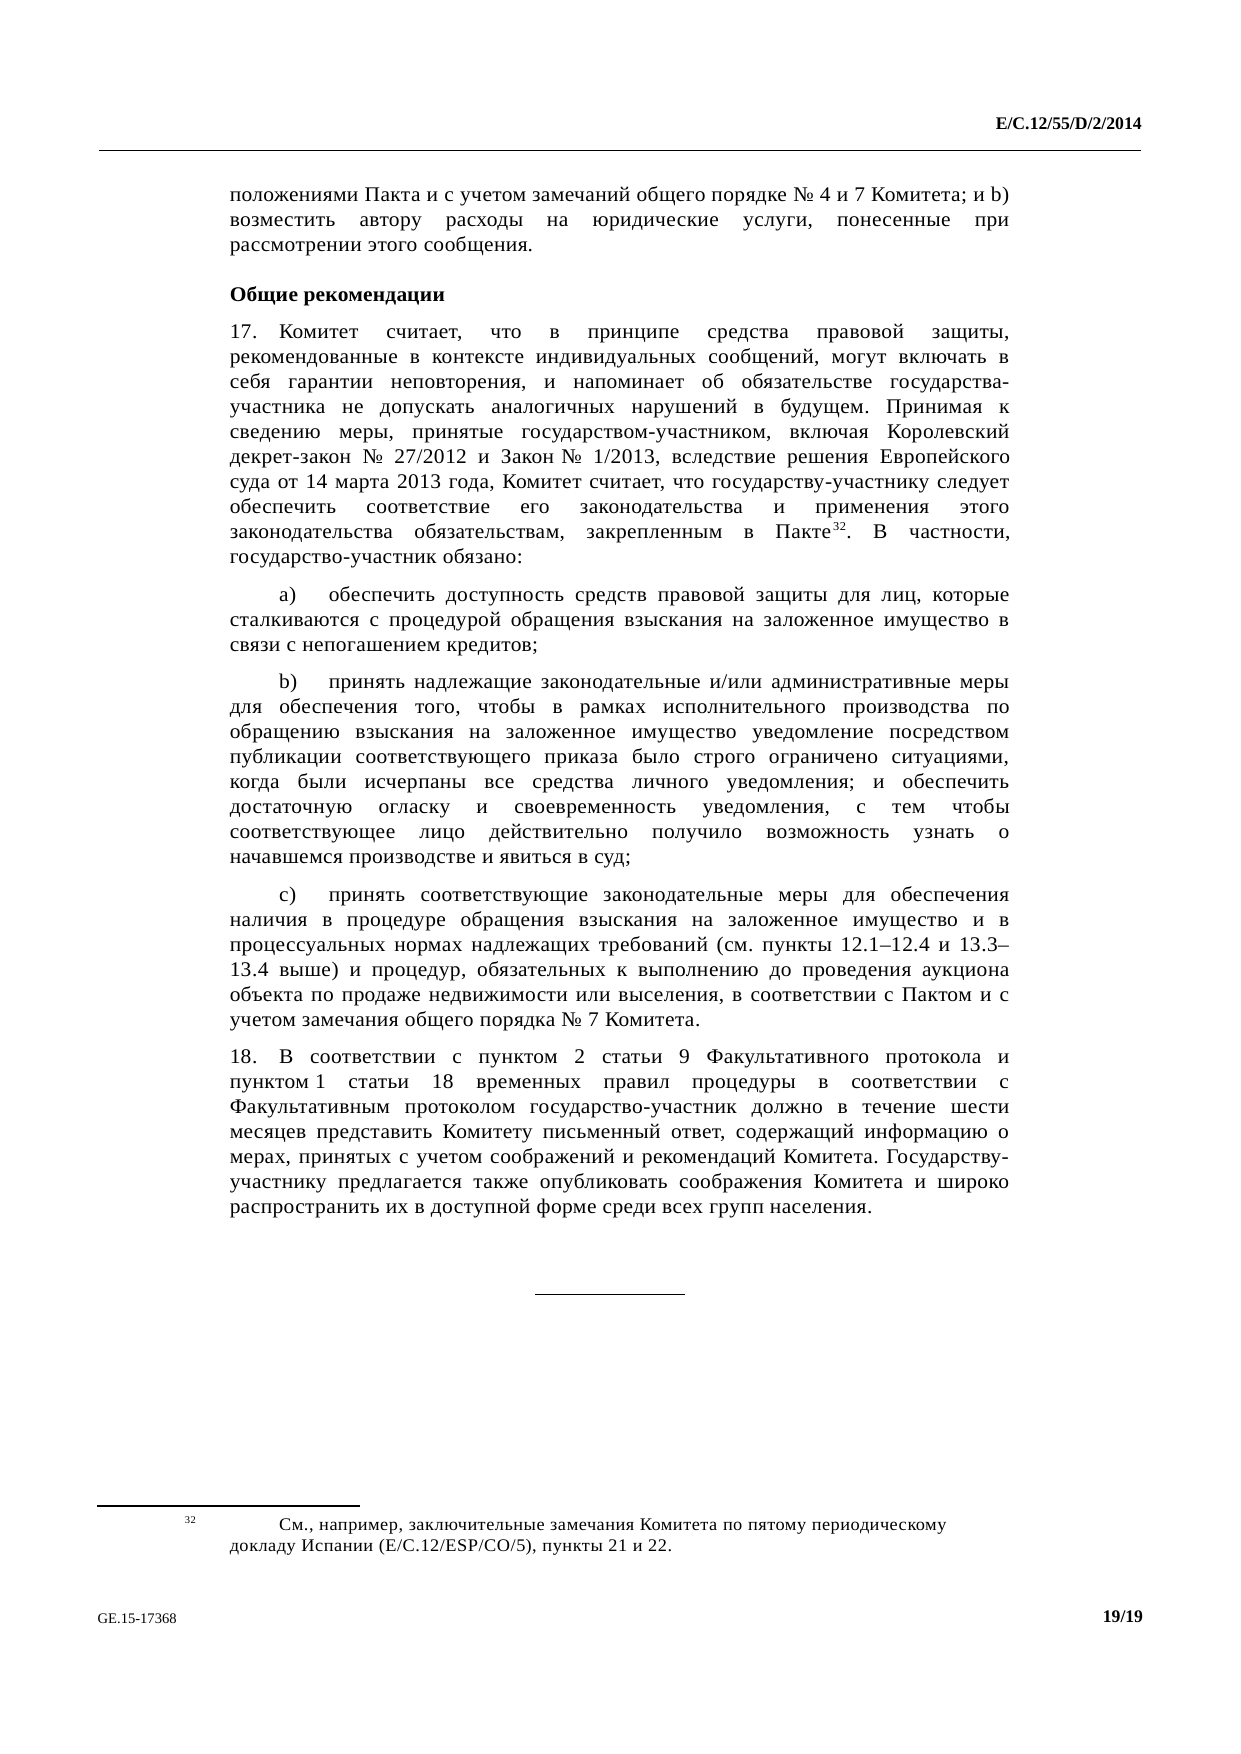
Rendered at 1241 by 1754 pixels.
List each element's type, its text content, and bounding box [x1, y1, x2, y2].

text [229, 181, 1011, 256]
text 17. Комитет считает, что в принципе средства правовой защиты, рекомендованные в контексте индивидуальных сообщений, могут включать в себя гарантии неповторения, и напоминает об обязательстве государства-участника не допускать аналогичных нарушений в будущем. Принимая к сведению меры, принятые государством-участником, включая Королевский декрет-закон № 27/2012 и Закон № 1/2013, вследствие решения Европейского суда от 14 марта 2013 года, Комитет считает, что государству-участнику следует обеспечить соответствие его законодательства и применения этого законодательства обязательствам, закрепленным в Пакте. В частности, государство-участник обязано: [229, 319, 1011, 569]
text b) принять надлежащие законодательные и/или административные меры для обеспечения того, чтобы в рамках исполнительного производства по обращению взыскания на заложенное имущество уведомление посредством публикации соответствующего приказа было строго ограничено ситуациями, когда были исчерпаны все средства личного уведомления; и обеспечить достаточную огласку и своевременность уведомления, с тем чтобы соответствующее лицо действительно получило возможность узнать о начавшемся производстве и явиться в суд; [229, 669, 1011, 869]
text Общие рекомендации [97, 281, 1011, 306]
text c) принять соответствующие законодательные меры для обеспечения наличия в процедуре обращения взыскания на заложенное имущество и в процессуальных нормах надлежащих требований (см. пункты 12.1–12.4 и 13.3–13.4 выше) и процедур, обязательных к выполнению до проведения аукциона объекта по продаже недвижимости или выселения, в соответствии с Пактом и с учетом замечания общего порядка № 7 Комитета. [229, 881, 1011, 1031]
text 18. В соответствии с пунктом 2 статьи 9 Факультативного протокола и пунктом 1 статьи 18 временных правил процедуры в соответствии с Факультативным протоколом государство-участник должно в течение шести месяцев представить Комитету письменный ответ, содержащий информацию о мерах, принятых с учетом соображений и рекомендаций Комитета. Государству-участнику предлагается также опубликовать соображения Комитета и широко распространить их в доступной форме среди всех групп населения. [229, 1044, 1011, 1219]
text а) обеспечить доступность средств правовой защиты для лиц, которые сталкиваются с процедурой обращения взыскания на заложенное имущество в связи с непогашением кредитов; [229, 581, 1011, 656]
